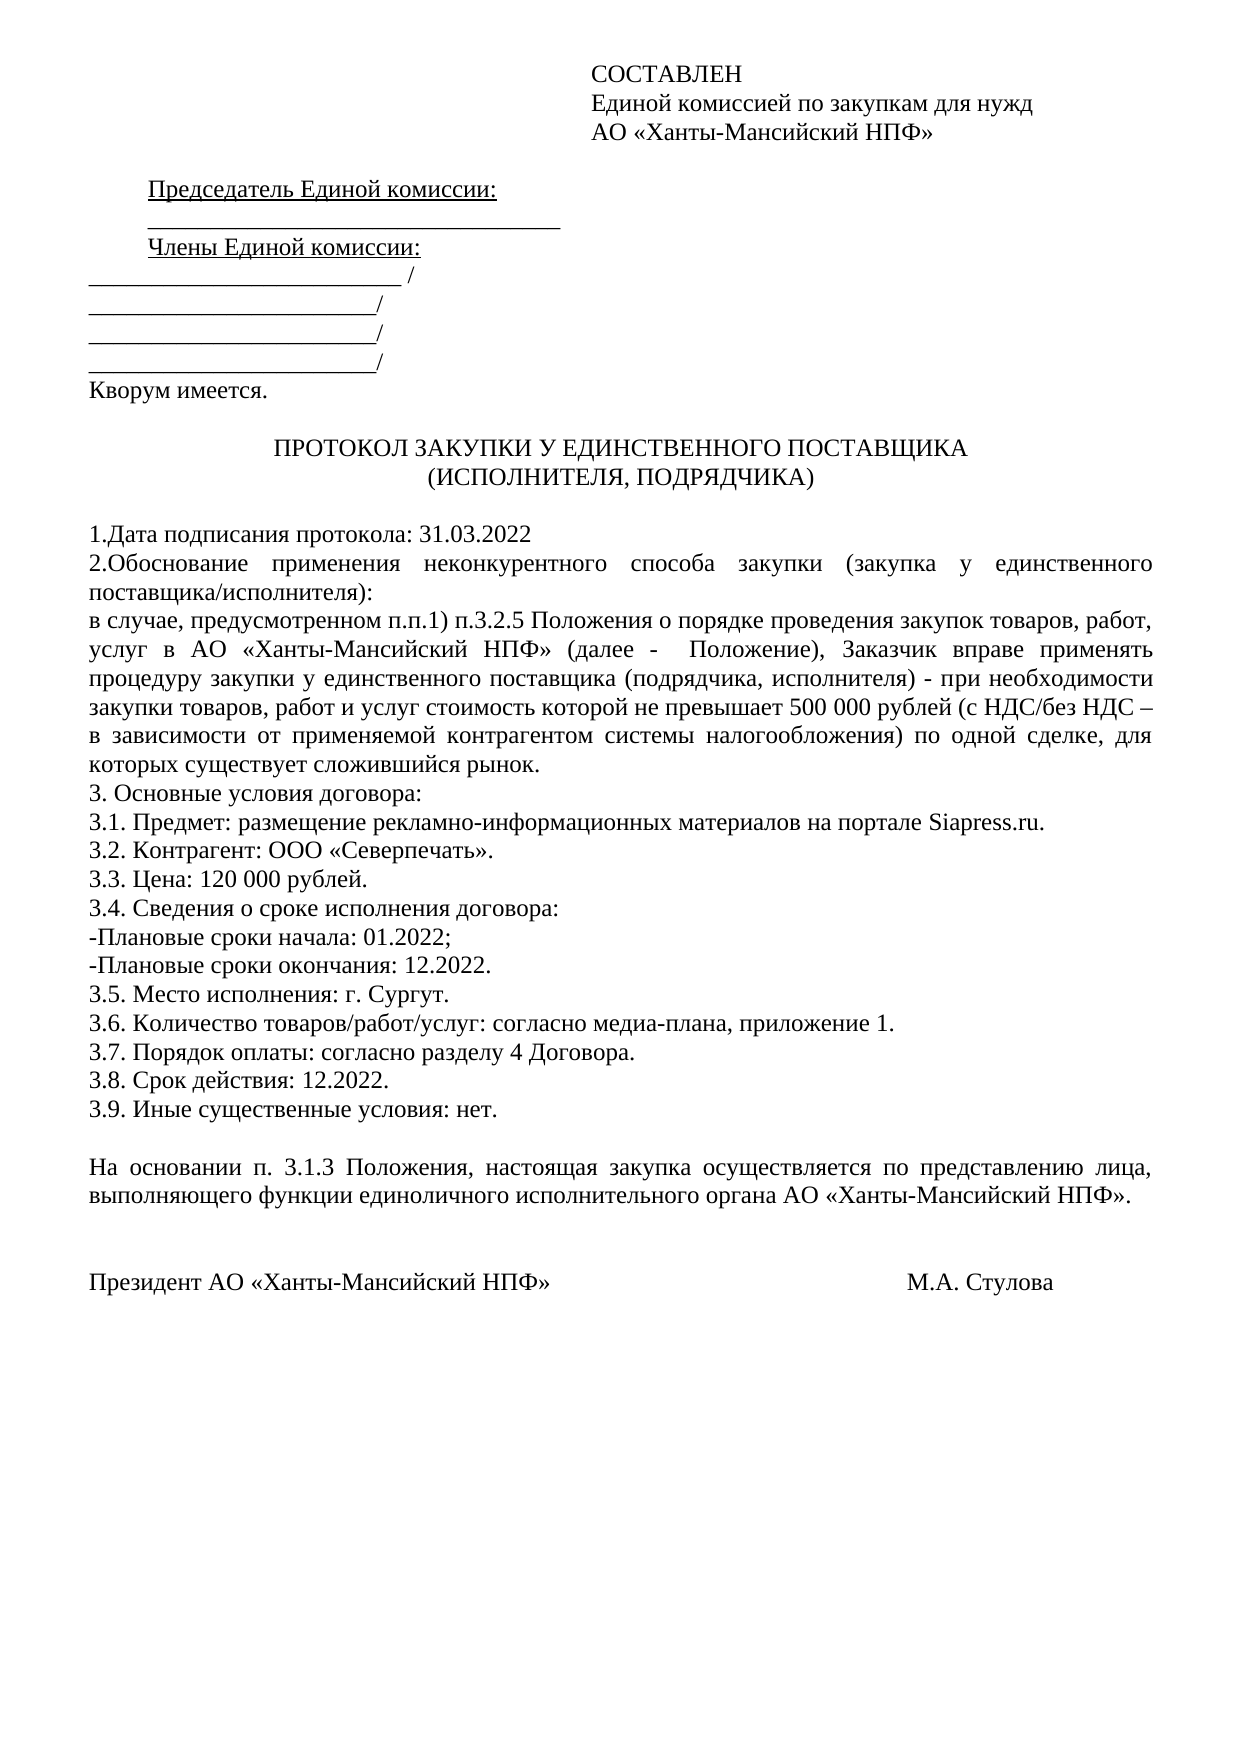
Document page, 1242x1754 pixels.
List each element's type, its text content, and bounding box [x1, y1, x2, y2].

text На основании п. 3.1.3 Положения, настоящая закупка осуществляется по представлению лица, выполняющего функции единоличного исполнительного органа АО «Ханты-Мансийский НПФ». [89, 1152, 1153, 1209]
text 3.6. Количество товаров/работ/услуг: согласно медиа-плана, приложение 1. [89, 1008, 1153, 1037]
text -Плановые сроки начала: 01.2022; [89, 922, 1153, 950]
text СОСТАВЛЕН [561, 59, 1153, 88]
text 1.Дата подписания протокола: 31.03.2022 [89, 519, 1153, 548]
text 3.9. Иные существенные условия: нет. [89, 1094, 1153, 1123]
text 3.5. Место исполнения: г. Сургут. [89, 979, 1153, 1008]
text _________________________ / [89, 260, 1153, 289]
text Президент АО «Ханты-Мансийский НПФ» М.А. Стулова [89, 1267, 1153, 1295]
text -Плановые сроки окончания: 12.2022. [89, 950, 1153, 979]
text _______________________/ [89, 347, 1153, 375]
text 3.2. Контрагент: ООО «Северпечать». [89, 835, 1153, 864]
text 3. Основные условия договора: [89, 778, 1153, 807]
text 3.7. Порядок оплаты: согласно разделу 4 Договора. [89, 1037, 1153, 1065]
text Председатель Единой комиссии: [89, 174, 1153, 203]
text _______________________/ [89, 289, 1153, 318]
text Кворум имеется. [89, 375, 1153, 404]
text Члены Единой комиссии: [89, 232, 1153, 260]
text ПРОТОКОЛ ЗАКУПКИ У ЕДИНСТВЕННОГО ПОСТАВЩИКА [89, 433, 1153, 462]
text (ИСПОЛНИТЕЛЯ, ПОДРЯДЧИКА) [89, 462, 1153, 490]
text _______________________/ [89, 318, 1153, 347]
text 3.1. Предмет: размещение рекламно-информационных материалов на портале Siapress.ru. [89, 807, 1153, 835]
text АО «Ханты-Мансийский НПФ» [561, 117, 1153, 145]
text 3.3. Цена: 120 000 рублей. [89, 864, 1153, 893]
text в случае, предусмотренном п.п.1) п.3.2.5 Положения о порядке проведения закупок товаров, работ, услуг в АО «Ханты-Мансийский НПФ» (далее - Положение), Заказчик вправе применять процедуру закупки у единственного поставщика (подрядчика, исполнителя) - при необходимости закупки товаров, работ и услуг стоимость которой не превышает 500 000 рублей (с НДС/без НДС – в зависимости от применяемой контрагентом системы налогообложения) по одной сделке, для которых существует сложившийся рынок. [89, 605, 1153, 778]
text 3.4. Сведения о сроке исполнения договора: [89, 893, 1153, 922]
text 2.Обоснование применения неконкурентного способа закупки (закупка у единственного поставщика/исполнителя): [89, 548, 1153, 605]
text _________________________________ [89, 203, 1153, 232]
text Единой комиссией по закупкам для нужд [561, 88, 1153, 117]
text 3.8. Срок действия: 12.2022. [89, 1065, 1153, 1094]
